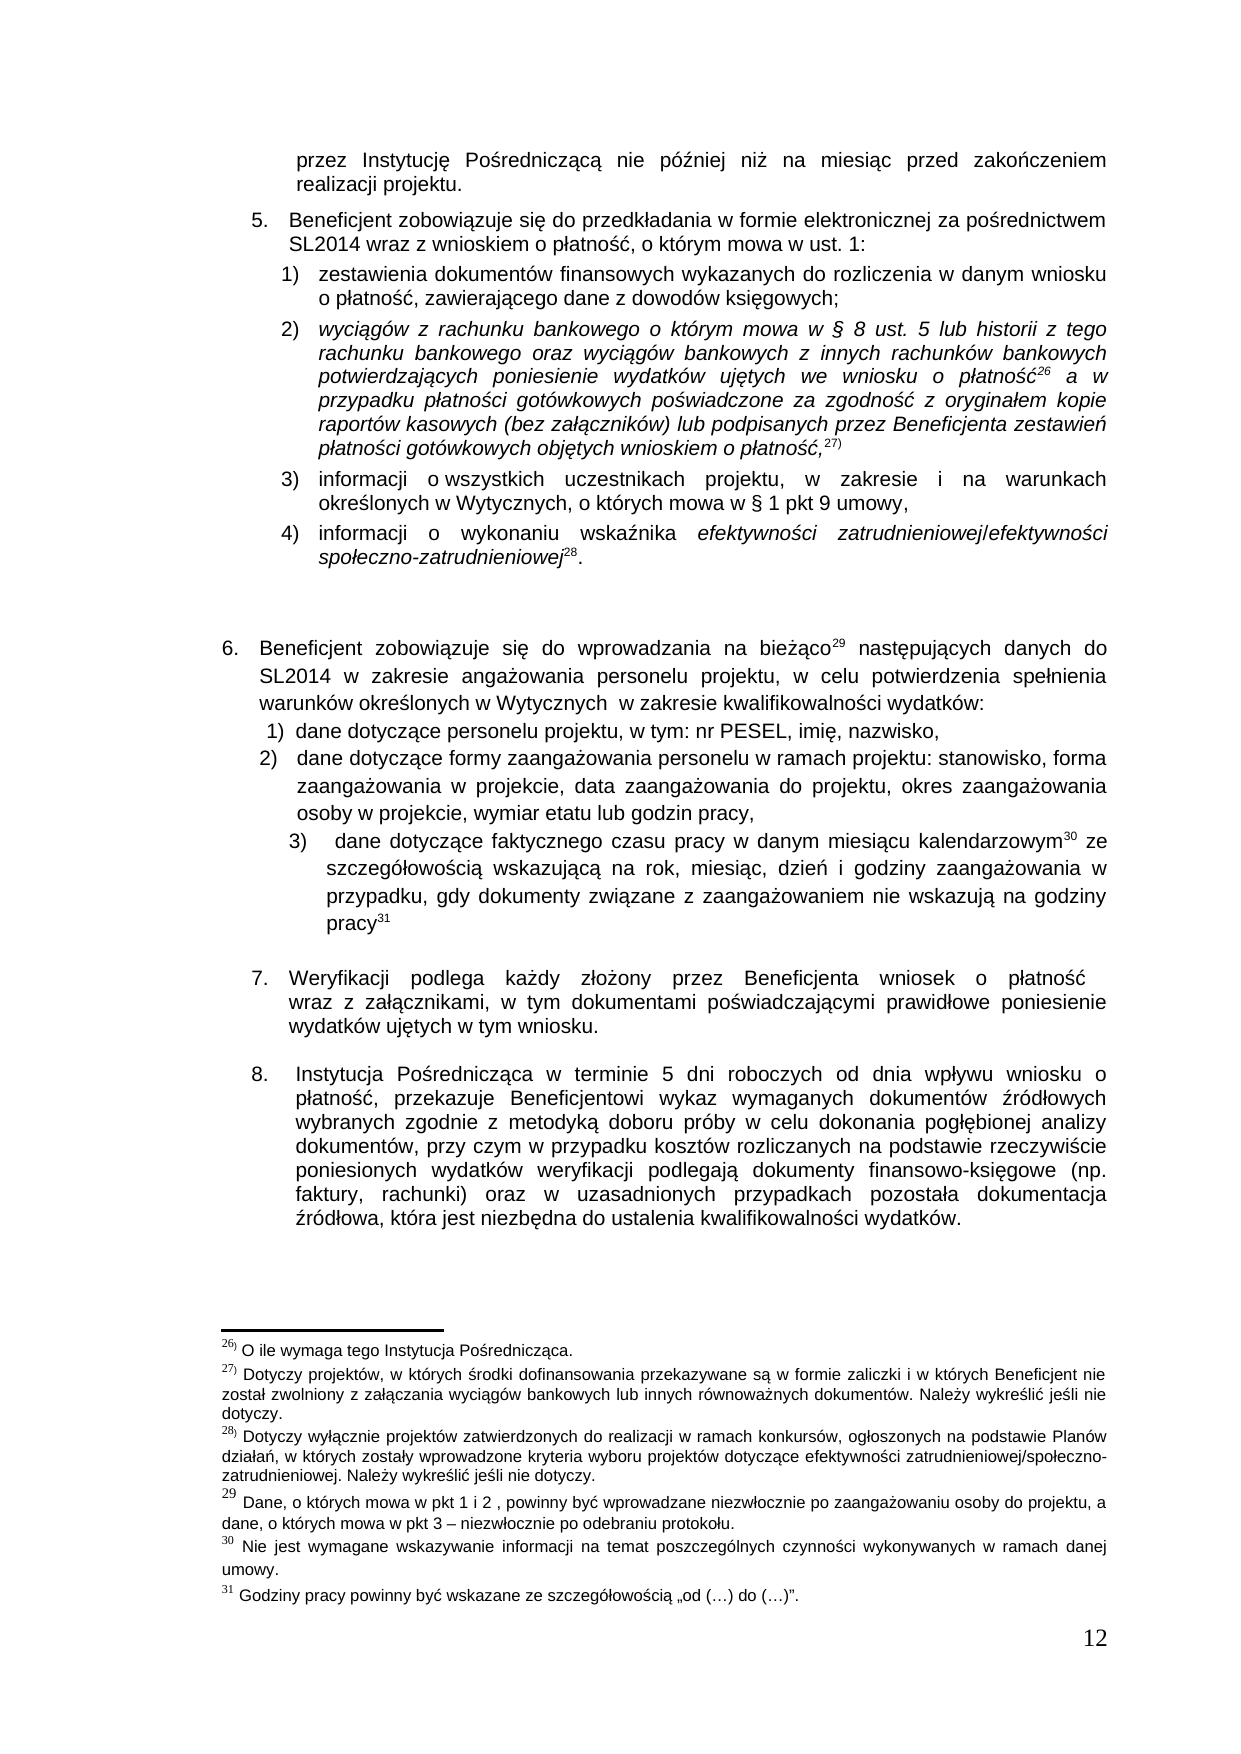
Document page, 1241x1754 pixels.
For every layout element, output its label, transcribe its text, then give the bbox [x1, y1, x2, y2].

list informacji o wszystkich uczestnikach projektu, w zakresie i na warunkach określonych w Wytycznych, o których mowa w § 1 pkt 9 umowy, [281, 466, 1107, 514]
list wyciągów z rachunku bankowego o którym mowa w § 8 ust. 5 lub historii z tego rachunku bankowego oraz wyciągów bankowych z innych rachunków bankowych potwierdzających poniesienie wydatków ujętych we wniosku o płatność a w przypadku płatności gotówkowych poświadczone za zgodność z oryginałem kopie raportów kasowych (bez załączników) lub podpisanych przez Beneficjenta zestawień płatności gotówkowych objętych wnioskiem o płatność,) [281, 316, 1107, 460]
list Weryfikacji podlega każdy złożony przez Beneficjenta wniosek o płatność wraz z załącznikami, w tym dokumentami poświadczającymi prawidłowe poniesienie wydatków ujętych w tym wniosku. [251, 966, 1107, 1038]
list dane dotyczące formy zaangażowania personelu w ramach projektu: stanowisko, forma zaangażowania w projekcie, data zaangażowania do projektu, okres zaangażowania osoby w projekcie, wymiar etatu lub godzin pracy, [259, 746, 1107, 825]
list Instytucja Pośrednicząca w terminie 5 dni roboczych od dnia wpływu wniosku o płatność, przekazuje Beneficjentowi wykaz wymaganych dokumentów źródłowych wybranych zgodnie z metodyką doboru próby w celu dokonania pogłębionej analizy dokumentów, przy czym w przypadku kosztów rozliczanych na podstawie rzeczywiście poniesionych wydatków weryfikacji podlegają dokumenty finansowo-księgowe (np. faktury, rachunki) oraz w uzasadnionych przypadkach pozostała dokumentacja źródłowa, która jest niezbędna do ustalenia kwalifikowalności wydatków. [251, 1062, 1107, 1230]
list Beneficjent zobowiązuje się do wprowadzania na bieżąco następujących danych do SL2014 w zakresie angażowania personelu projektu, w celu potwierdzenia spełnienia warunków określonych w Wytycznych w zakresie kwalifikowalności wydatków: [222, 636, 1107, 715]
list zestawienia dokumentów finansowych wykazanych do rozliczenia w danym wniosku o płatność, zawierającego dane z dowodów księgowych; [281, 262, 1107, 310]
list Beneficjent zobowiązuje się do przedkładania w formie elektronicznej za pośrednictwem SL2014 wraz z wnioskiem o płatność, o którym mowa w ust. 1: [251, 208, 1107, 256]
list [259, 148, 1107, 196]
list informacji o wykonaniu wskaźnika efektywności zatrudnieniowej/efektywności społeczno-zatrudnieniowej. [281, 521, 1107, 568]
list dane dotyczące faktycznego czasu pracy w danym miesiącu kalendarzowym ze szczegółowością wskazującą na rok, miesiąc, dzień i godziny zaangażowania w przypadku, gdy dokumenty związane z zaangażowaniem nie wskazują na godziny pracy [289, 829, 1107, 935]
list dane dotyczące personelu projektu, w tym: nr PESEL, imię, nazwisko, [266, 719, 1107, 743]
